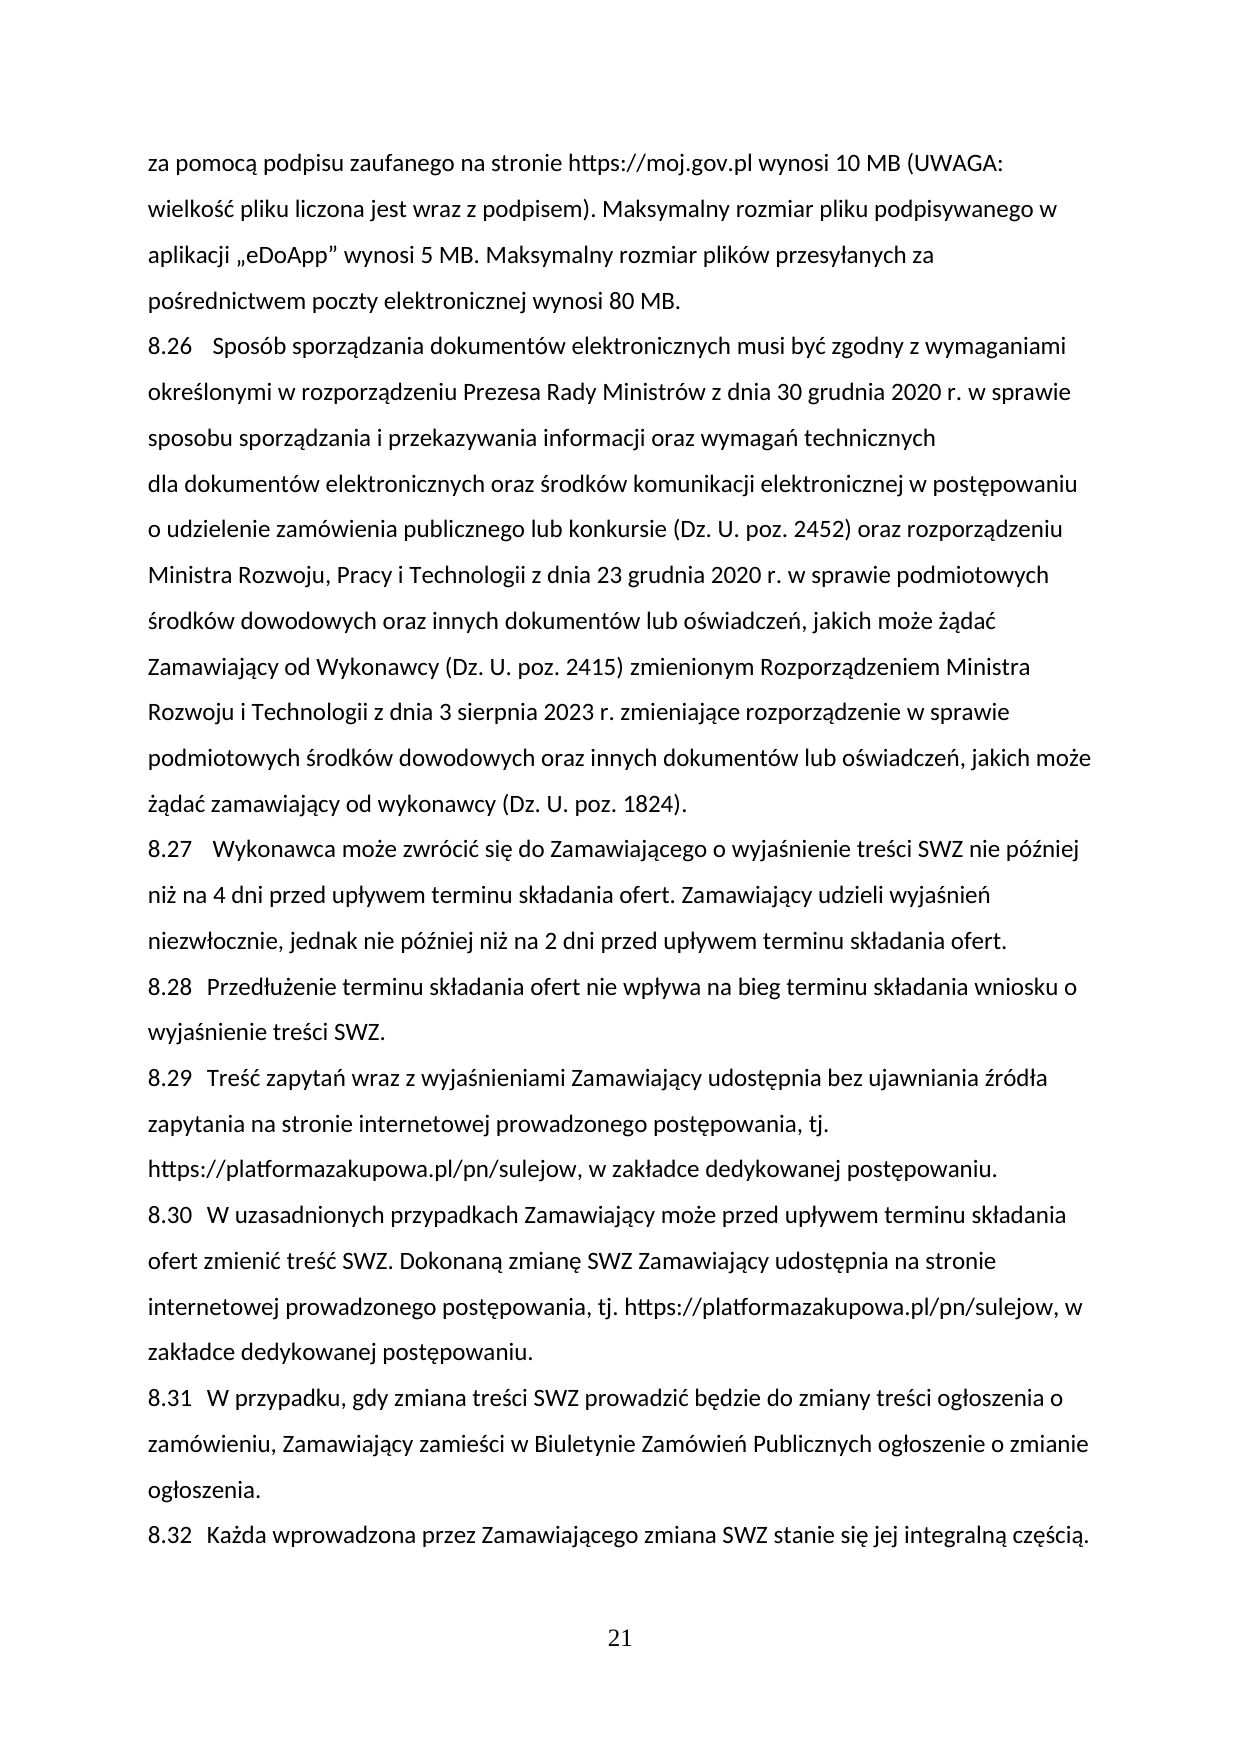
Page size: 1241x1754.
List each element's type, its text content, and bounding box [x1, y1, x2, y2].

list Każda wprowadzona przez Zamawiającego zmiana SWZ stanie się jej integralną częścią. [148, 1519, 1093, 1550]
list Sposób sporządzania dokumentów elektronicznych musi być zgodny z wymaganiami określonymi w rozporządzeniu Prezesa Rady Ministrów z dnia 30 grudnia 2020 r. w sprawie sposobu sporządzania i przekazywania informacji oraz wymagań technicznych dla dokumentów elektronicznych oraz środków komunikacji elektronicznej w postępowaniu o udzielenie zamówienia publicznego lub konkursie (Dz. U. poz. 2452) oraz rozporządzeniu Ministra Rozwoju, Pracy i Technologii z dnia 23 grudnia 2020 r. w sprawie podmiotowych środków dowodowych oraz innych dokumentów lub oświadczeń, jakich może żądać Zamawiający od Wykonawcy (Dz. U. poz. 2415) zmienionym Rozporządzeniem Ministra Rozwoju i Technologii z dnia 3 sierpnia 2023 r. zmieniające rozporządzenie w sprawie podmiotowych środków dowodowych oraz innych dokumentów lub oświadczeń, jakich może żądać zamawiający od wykonawcy (Dz. U. poz. 1824). [148, 331, 1093, 818]
list W przypadku, gdy zmiana treści SWZ prowadzić będzie do zmiany treści ogłoszenia o zamówieniu, Zamawiający zamieści w Biuletynie Zamówień Publicznych ogłoszenie o zmianie ogłoszenia. [148, 1382, 1093, 1504]
list Wykonawca może zwrócić się do Zamawiającego o wyjaśnienie treści SWZ nie później niż na 4 dni przed upływem terminu składania ofert. Zamawiający udzieli wyjaśnień niezwłocznie, jednak nie później niż na 2 dni przed upływem terminu składania ofert. [148, 833, 1093, 956]
list Przedłużenie terminu składania ofert nie wpływa na bieg terminu składania wniosku o wyjaśnienie treści SWZ. [148, 971, 1093, 1047]
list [148, 148, 1093, 315]
list Treść zapytań wraz z wyjaśnieniami Zamawiający udostępnia bez ujawniania źródła zapytania na stronie internetowej prowadzonego postępowania, tj. https://platformazakupowa.pl/pn/sulejow, w zakładce dedykowanej postępowaniu. [148, 1062, 1093, 1184]
list W uzasadnionych przypadkach Zamawiający może przed upływem terminu składania ofert zmienić treść SWZ. Dokonaną zmianę SWZ Zamawiający udostępnia na stronie internetowej prowadzonego postępowania, tj. https://platformazakupowa.pl/pn/sulejow, w zakładce dedykowanej postępowaniu. [148, 1199, 1093, 1367]
